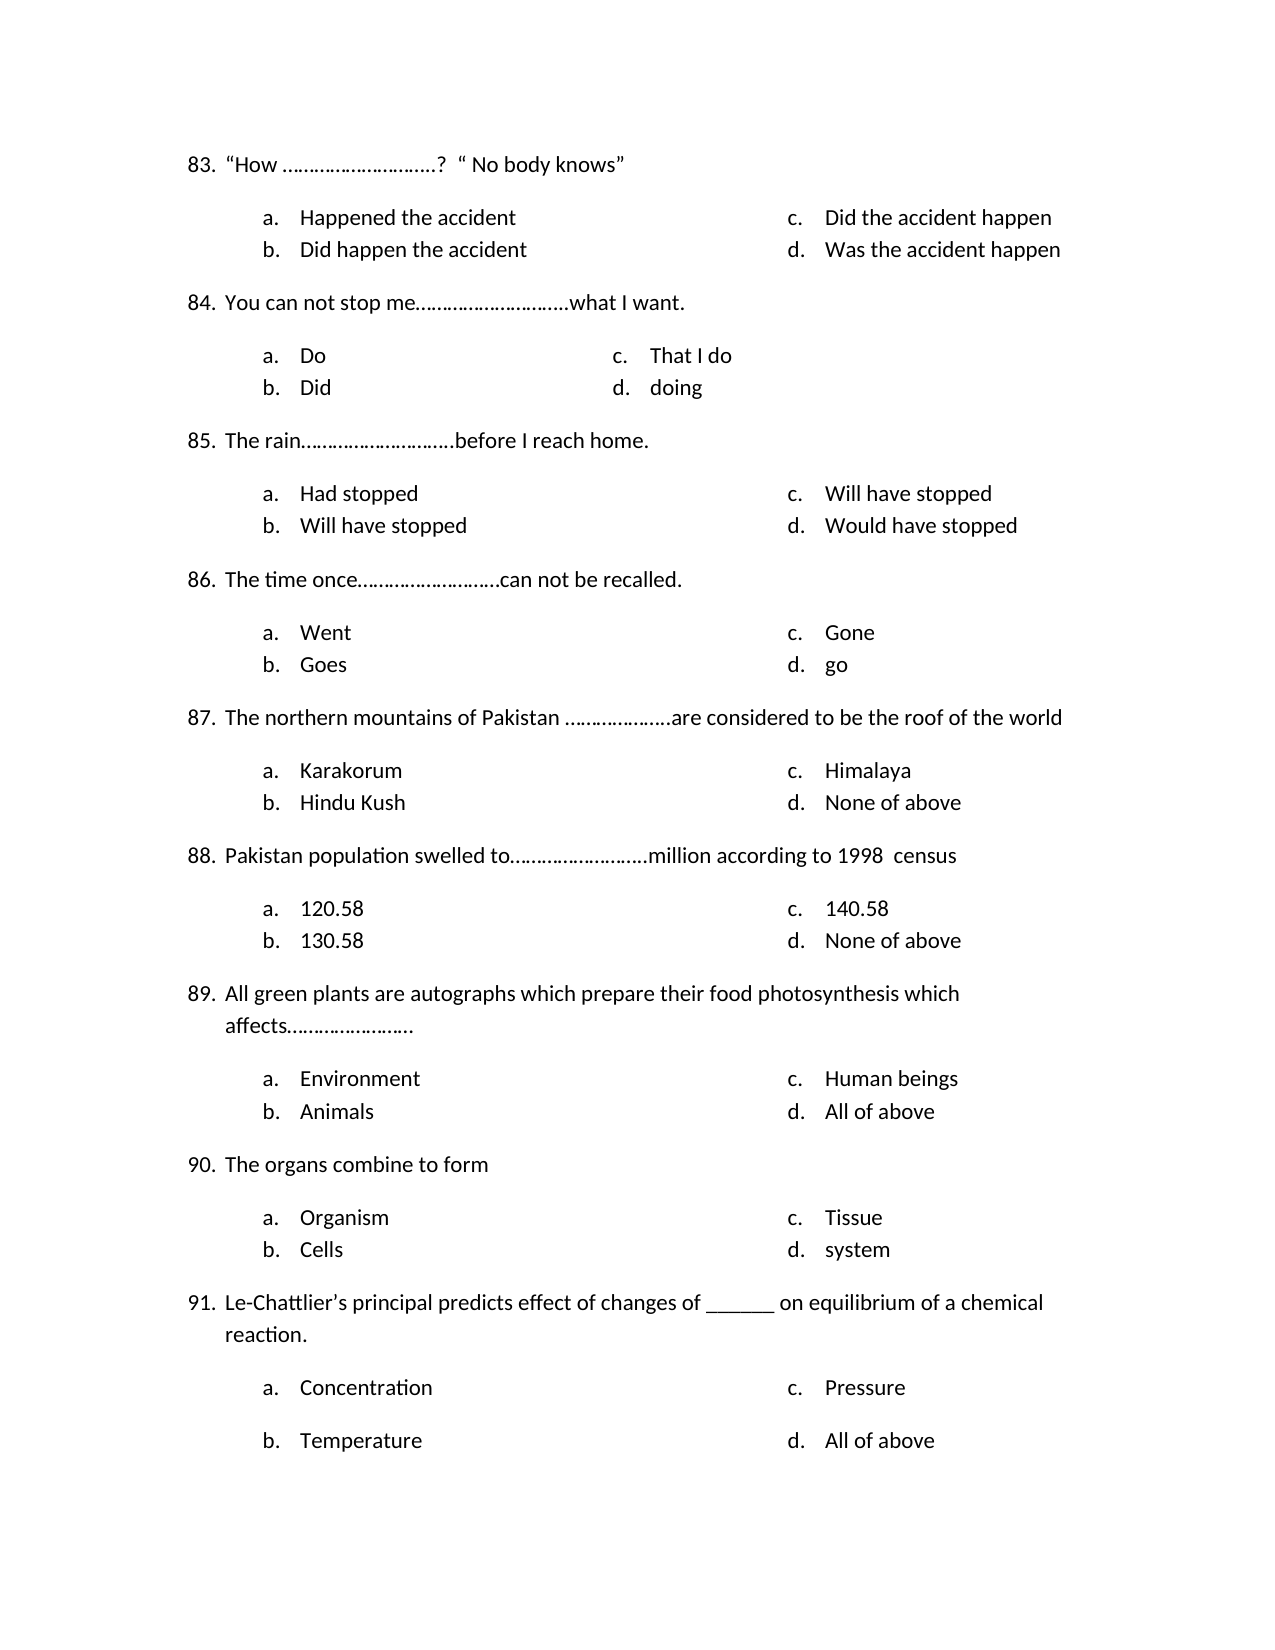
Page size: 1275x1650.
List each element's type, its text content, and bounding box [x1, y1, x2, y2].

list Went [262, 618, 600, 646]
list Was the accident happen [787, 235, 1125, 263]
list All of above [787, 1426, 1125, 1454]
list 120.58 [262, 894, 600, 922]
list Cells [262, 1235, 600, 1263]
list The rain………………………..before I reach home. [187, 426, 1125, 454]
list Tissue [787, 1203, 1125, 1231]
list Goes [262, 650, 600, 678]
list go [787, 650, 1125, 678]
list Animals [262, 1097, 600, 1125]
list That I do [612, 341, 775, 369]
list Would have stopped [787, 512, 1125, 540]
list Temperature [262, 1426, 600, 1454]
list You can not stop me………………………..what I want. [187, 288, 1125, 316]
list Did the accident happen [787, 203, 1125, 231]
list The northern mountains of Pakistan ………………..are considered to be the roof of the world [187, 703, 1125, 731]
list The time once………………………can not be recalled. [187, 565, 1125, 593]
list Did happen the accident [262, 235, 600, 263]
list Karakorum [262, 756, 600, 784]
list The organs combine to form [187, 1150, 1125, 1178]
list “How ………………………..? “ No body knows” [187, 150, 1125, 178]
list All green plants are autographs which prepare their food photosynthesis which affects…………………… [187, 979, 1125, 1039]
list Concentration [262, 1373, 600, 1401]
list Human beings [787, 1064, 1125, 1093]
list 130.58 [262, 926, 600, 954]
list Organism [262, 1203, 600, 1231]
list Le-Chattlier’s principal predicts effect of changes of ______ on equilibrium of a chemical reaction. [187, 1288, 1125, 1348]
list Do [262, 341, 425, 369]
list None of above [787, 926, 1125, 954]
list Environment [262, 1064, 600, 1093]
list Himalaya [787, 756, 1125, 784]
list Pakistan population swelled to……………………..million according to 1998 census [187, 841, 1125, 869]
list Will have stopped [262, 512, 600, 540]
list Did [262, 373, 425, 401]
list 140.58 [787, 894, 1125, 922]
list Gone [787, 618, 1125, 646]
list Hindu Kush [262, 788, 600, 816]
list All of above [787, 1097, 1125, 1125]
list Had stopped [262, 479, 600, 507]
list Pressure [787, 1373, 1125, 1401]
list doing [612, 373, 775, 401]
list Will have stopped [787, 479, 1125, 507]
list None of above [787, 788, 1125, 816]
list Happened the accident [262, 203, 600, 231]
list system [787, 1235, 1125, 1263]
